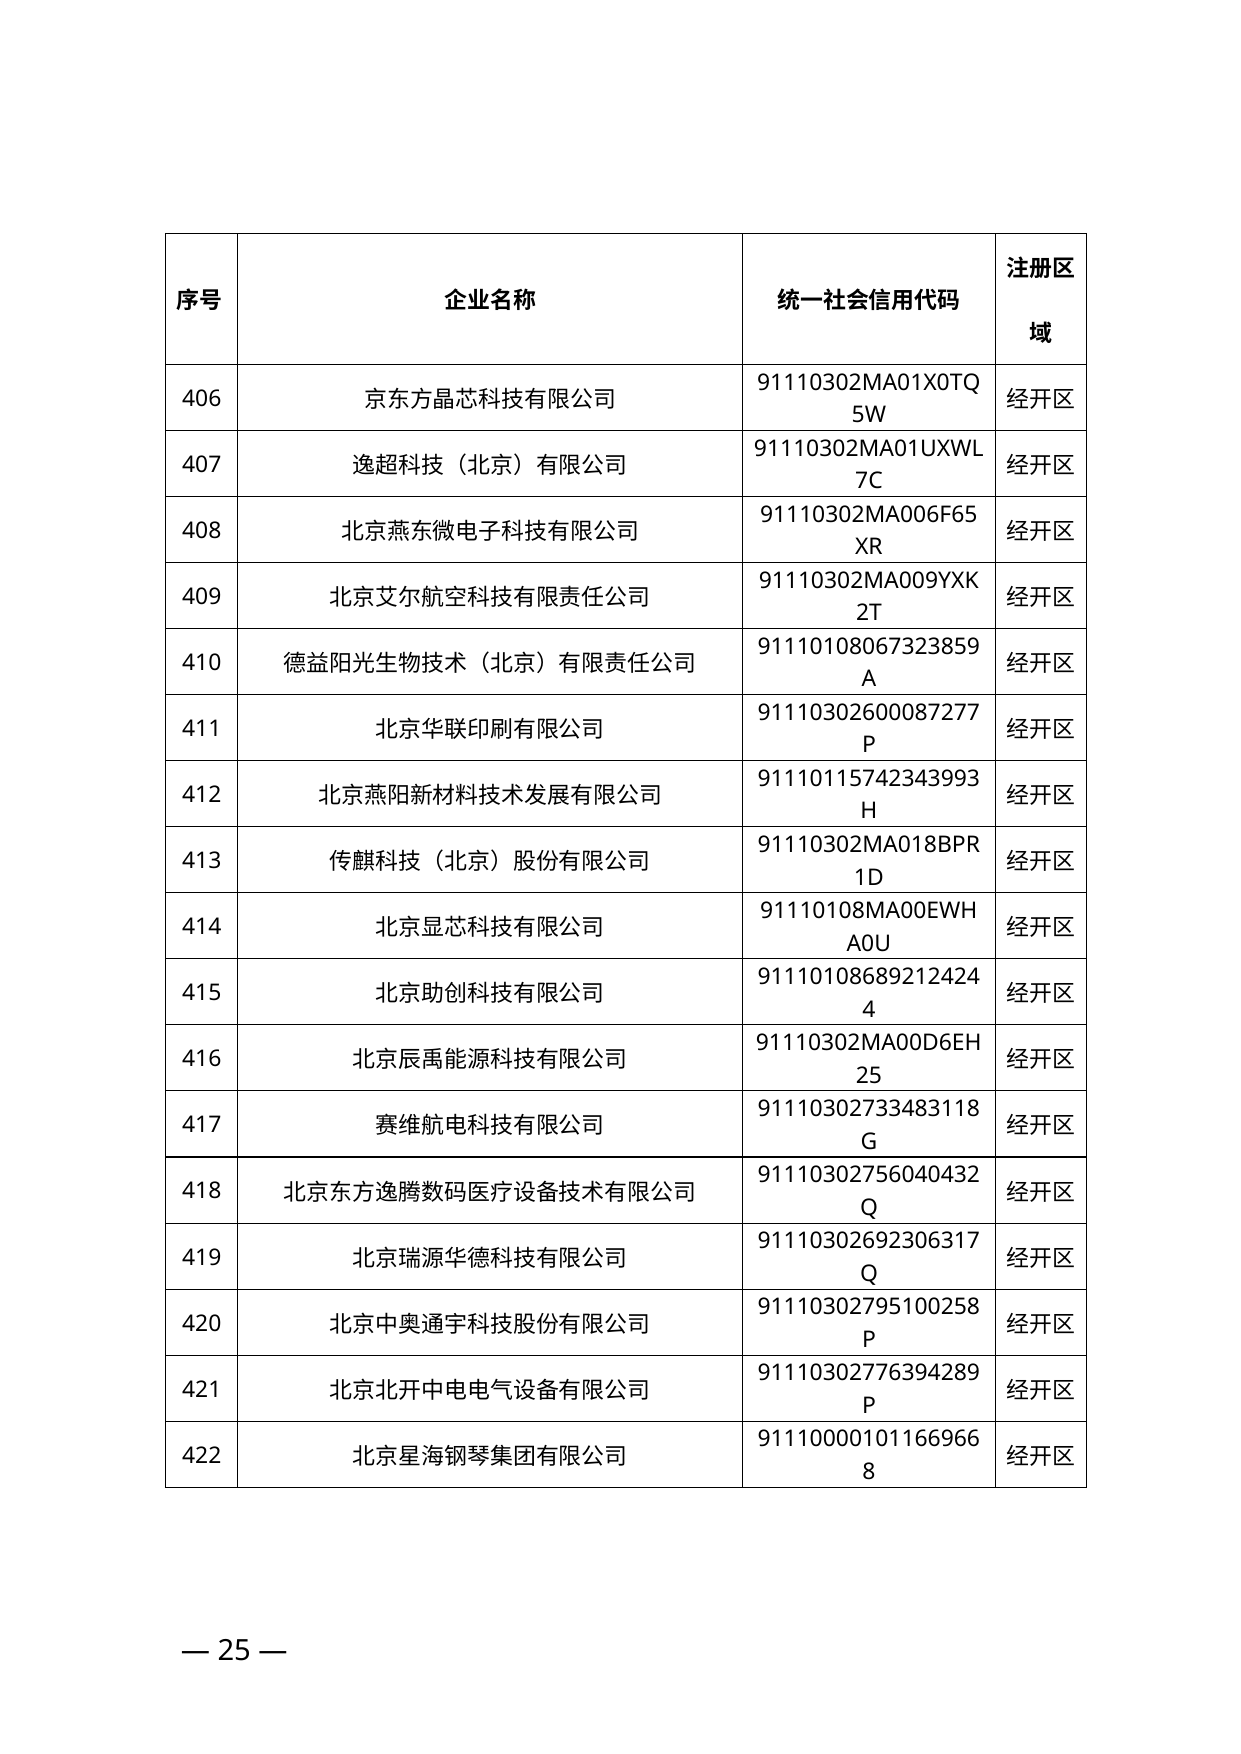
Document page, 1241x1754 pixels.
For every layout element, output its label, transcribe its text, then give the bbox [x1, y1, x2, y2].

table_cell 经开区 [996, 761, 1086, 826]
table_cell 419 [166, 1224, 237, 1288]
table_cell 经开区 [996, 1158, 1086, 1222]
table_cell 407 [166, 431, 237, 496]
table_cell 北京星海钢琴集团有限公司 [238, 1422, 742, 1487]
table_cell 408 [166, 497, 237, 562]
table_cell 经开区 [996, 1025, 1086, 1090]
table_cell 经开区 [996, 563, 1086, 628]
table_cell 北京显芯科技有限公司 [238, 893, 742, 958]
table_cell 91110302MA00D6EH25 [743, 1025, 995, 1090]
table_cell 经开区 [996, 365, 1086, 430]
table_cell 411 [166, 695, 237, 760]
table_cell 406 [166, 365, 237, 430]
table_cell 经开区 [996, 1224, 1086, 1288]
table_cell 91110108MA00EWHA0U [743, 893, 995, 958]
table_cell 赛维航电科技有限公司 [238, 1091, 742, 1156]
table_cell 经开区 [996, 1422, 1086, 1487]
table_cell 415 [166, 959, 237, 1024]
table_cell 北京辰禹能源科技有限公司 [238, 1025, 742, 1090]
table_cell 北京中奥通宇科技股份有限公司 [238, 1290, 742, 1354]
table_cell 91110302MA01UXWL7C [743, 431, 995, 496]
table_cell 传麒科技（北京）股份有限公司 [238, 827, 742, 892]
table_cell 416 [166, 1025, 237, 1090]
table_cell 911101086892124244 [743, 959, 995, 1024]
table_header 统一社会信用代码 [743, 234, 995, 364]
table_cell 北京东方逸腾数码医疗设备技术有限公司 [238, 1158, 742, 1222]
table_cell 北京北开中电电气设备有限公司 [238, 1356, 742, 1421]
table_cell 911100001011669668 [743, 1422, 995, 1487]
table_cell 421 [166, 1356, 237, 1421]
table_cell 91110115742343993H [743, 761, 995, 826]
table_cell 北京华联印刷有限公司 [238, 695, 742, 760]
table_cell 经开区 [996, 431, 1086, 496]
table_cell 91110108067323859A [743, 629, 995, 694]
table_cell 经开区 [996, 959, 1086, 1024]
table_cell 91110302733483118G [743, 1091, 995, 1156]
table_cell 417 [166, 1091, 237, 1156]
table_cell 北京燕东微电子科技有限公司 [238, 497, 742, 562]
table_cell 409 [166, 563, 237, 628]
table_cell 逸超科技（北京）有限公司 [238, 431, 742, 496]
table_cell 德益阳光生物技术（北京）有限责任公司 [238, 629, 742, 694]
table_cell 北京艾尔航空科技有限责任公司 [238, 563, 742, 628]
table_cell 经开区 [996, 1290, 1086, 1354]
table_cell 经开区 [996, 893, 1086, 958]
table_cell 经开区 [996, 629, 1086, 694]
table_cell 413 [166, 827, 237, 892]
table_cell 91110302MA01X0TQ5W [743, 365, 995, 430]
table_cell 91110302795100258P [743, 1290, 995, 1354]
table_cell 91110302MA018BPR1D [743, 827, 995, 892]
table_cell 414 [166, 893, 237, 958]
table_cell 91110302776394289P [743, 1356, 995, 1421]
table_header 注册区域 [996, 234, 1086, 364]
table_cell 北京燕阳新材料技术发展有限公司 [238, 761, 742, 826]
table_cell 经开区 [996, 695, 1086, 760]
table_cell 91110302692306317Q [743, 1224, 995, 1288]
table_cell 北京助创科技有限公司 [238, 959, 742, 1024]
table_header 序号 [166, 234, 237, 364]
table_cell 经开区 [996, 1091, 1086, 1156]
table_header 企业名称 [238, 234, 742, 364]
table_cell 418 [166, 1158, 237, 1222]
table_cell 91110302600087277P [743, 695, 995, 760]
table_cell 410 [166, 629, 237, 694]
table_cell 91110302MA006F65XR [743, 497, 995, 562]
table_cell 91110302756040432Q [743, 1158, 995, 1222]
table_cell 经开区 [996, 1356, 1086, 1421]
table_cell 412 [166, 761, 237, 826]
table_cell 北京瑞源华德科技有限公司 [238, 1224, 742, 1288]
table_cell 经开区 [996, 497, 1086, 562]
table_cell 经开区 [996, 827, 1086, 892]
table_cell 422 [166, 1422, 237, 1487]
table_cell 420 [166, 1290, 237, 1354]
table_cell 京东方晶芯科技有限公司 [238, 365, 742, 430]
table_cell 91110302MA009YXK2T [743, 563, 995, 628]
